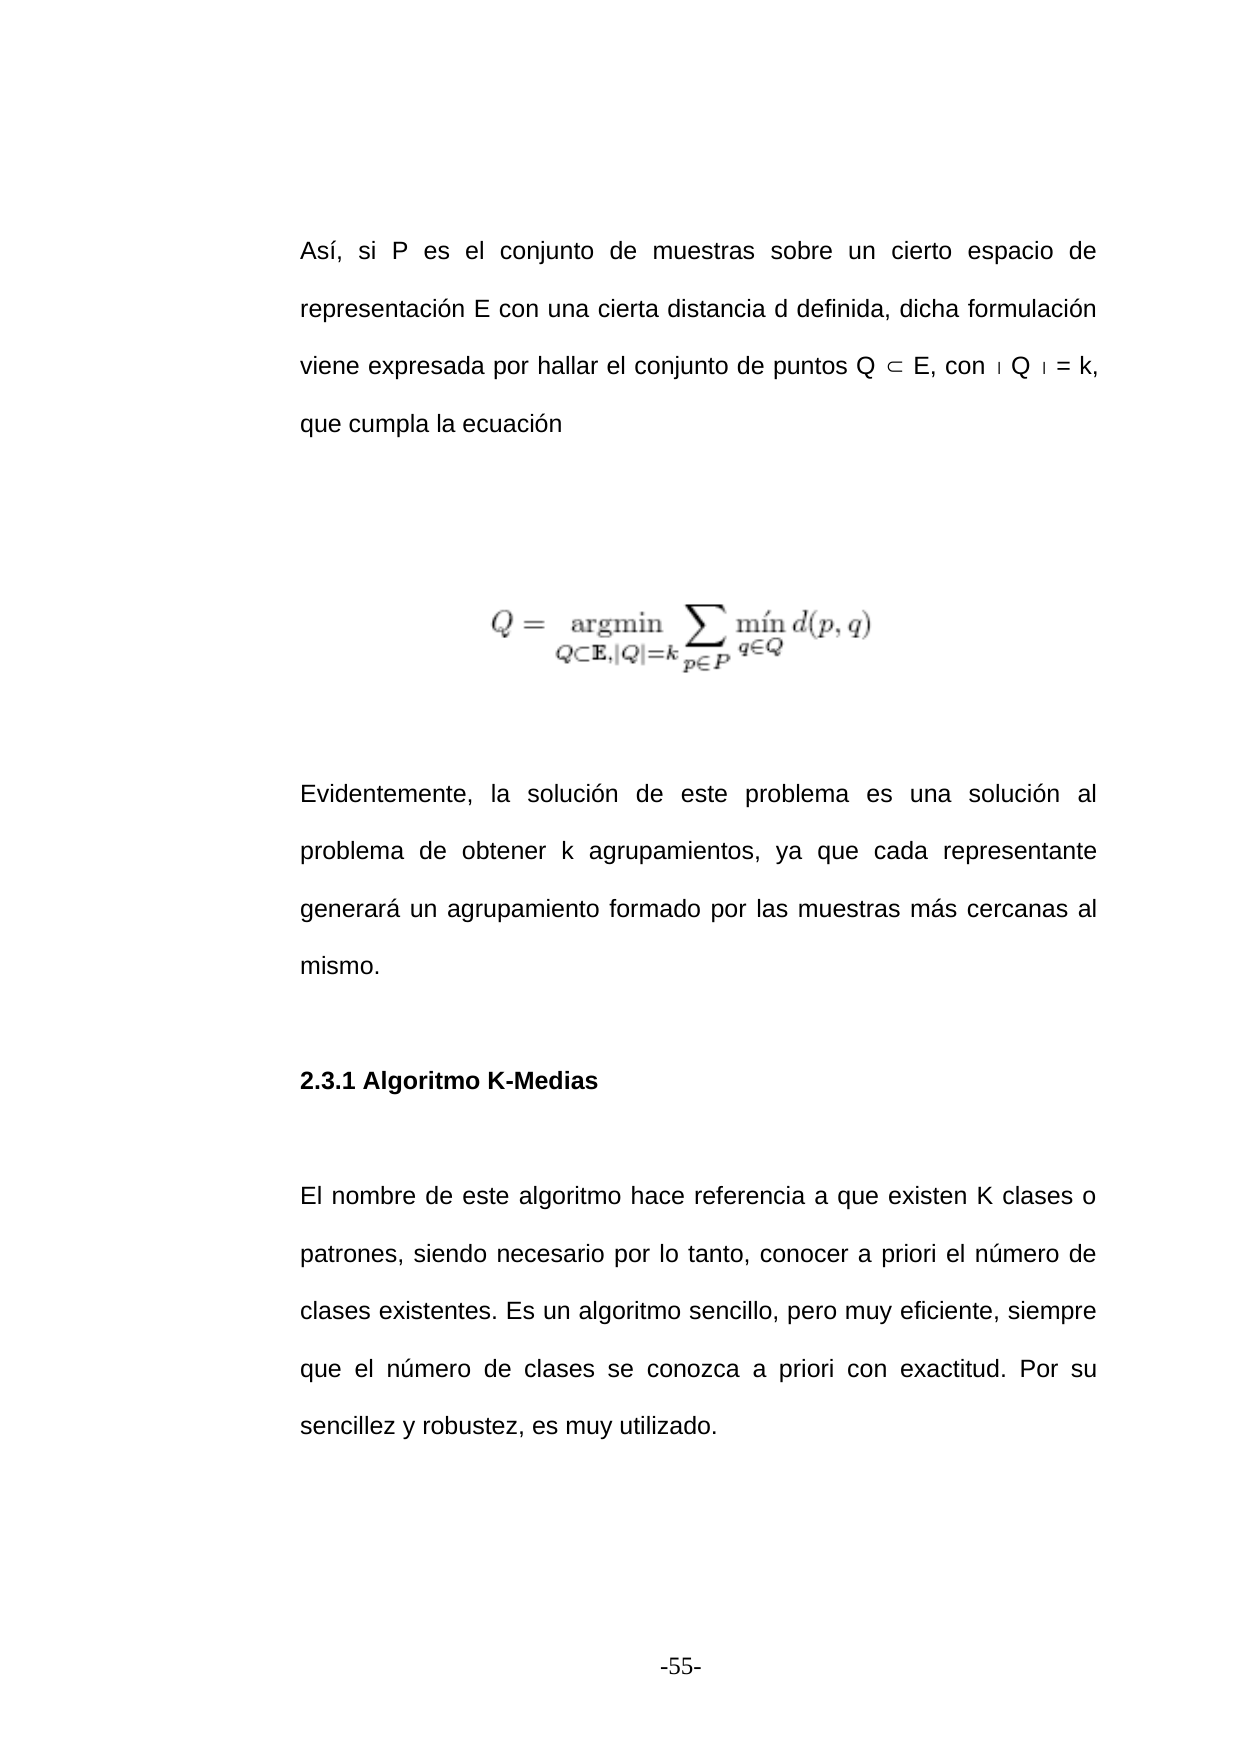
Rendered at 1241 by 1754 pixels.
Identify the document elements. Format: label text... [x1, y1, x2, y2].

text Así, si P es el conjunto de muestras sobre un cierto espacio de representación E con una cierta distancia d definida, dicha formulación viene expresada por hallar el conjunto de puntos Q E, con Q = k, que cumpla la ecuación [300, 351, 1098, 553]
text 2.3.1 Algoritmo K-Medias [300, 1181, 1098, 1210]
text Evidentemente, la solución de este problema es una solución al problema de obtener k agrupamientos, ya que cada representante generará un agrupamiento formado por las muestras más cercanas al mismo. [300, 893, 1098, 1095]
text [300, 1296, 1098, 1440]
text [300, 236, 1098, 322]
